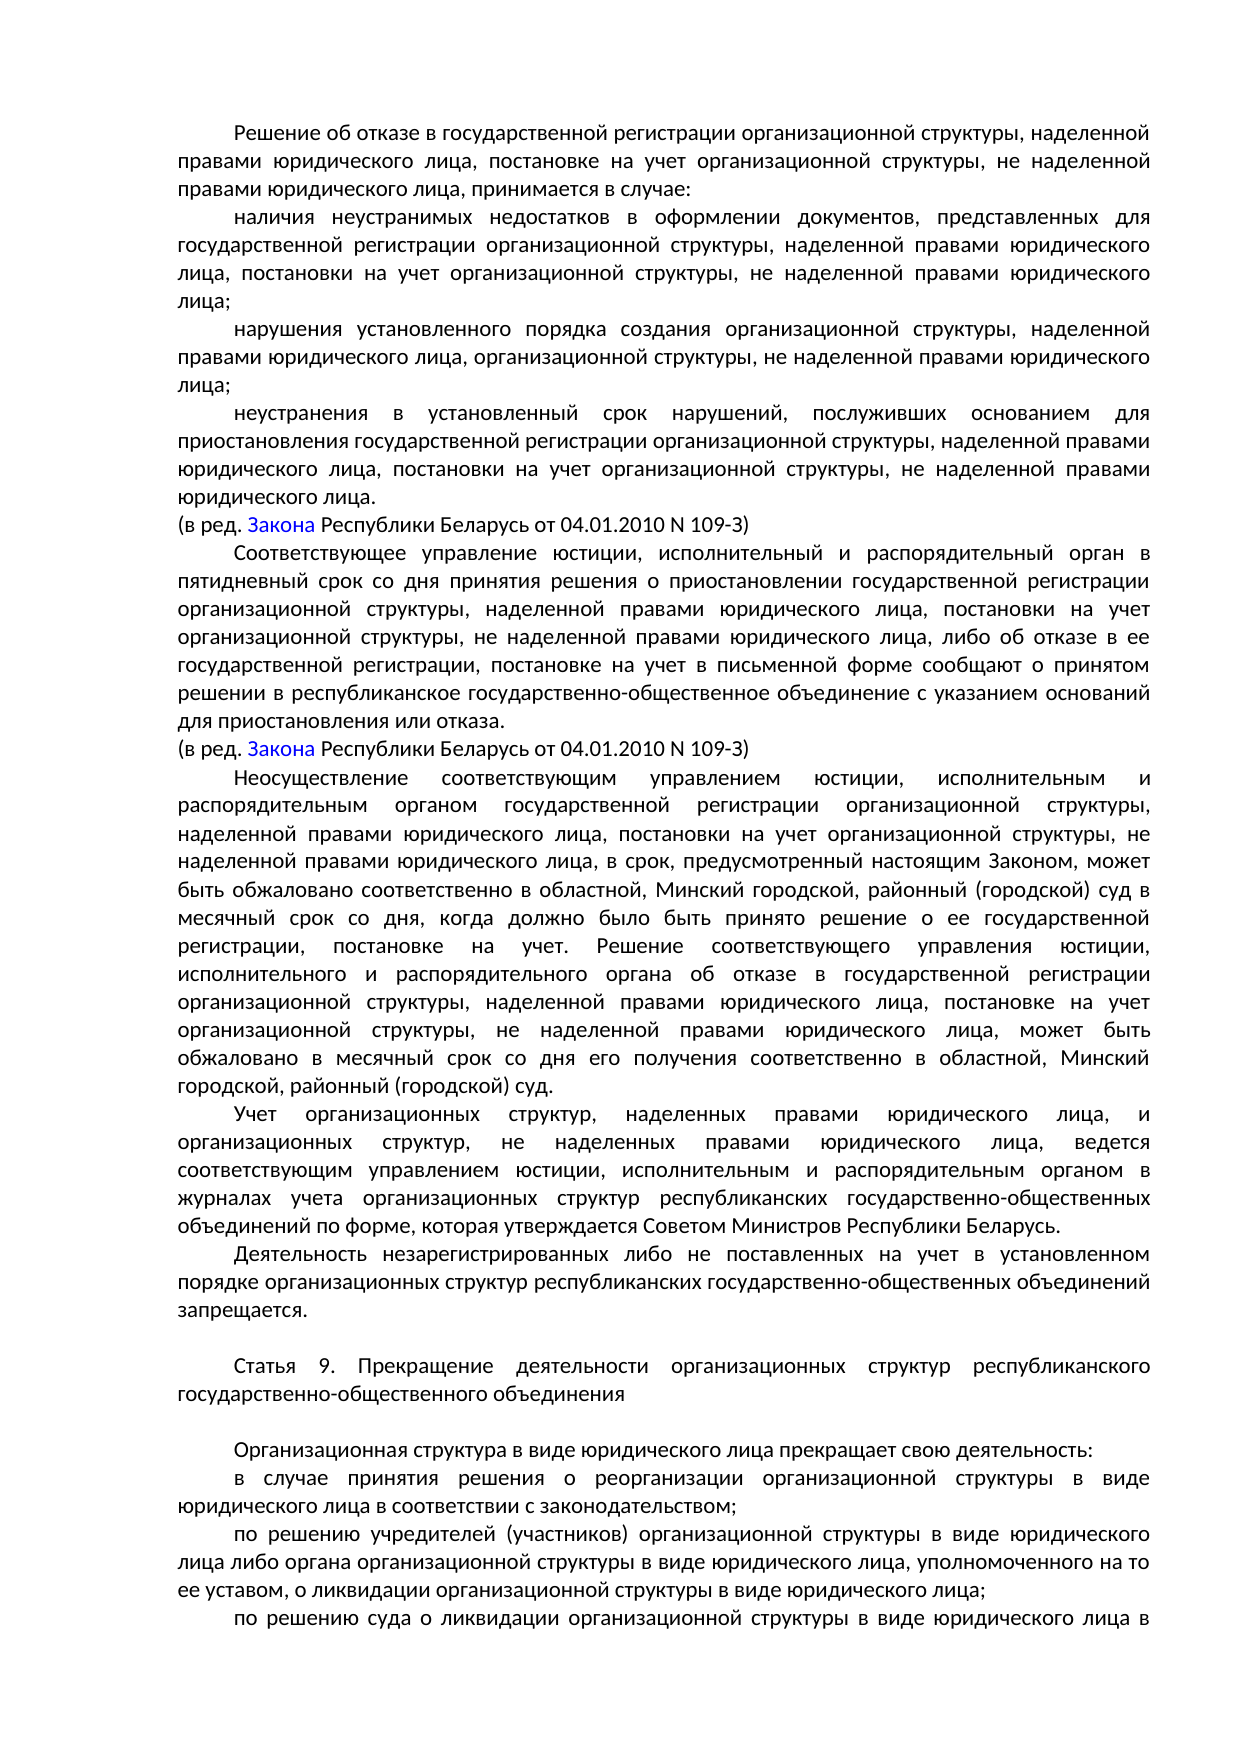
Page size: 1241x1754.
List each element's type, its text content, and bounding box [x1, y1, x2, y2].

text Соответствующее управление юстиции, исполнительный и распорядительный орган в пятидневный срок со дня принятия решения о приостановлении государственной регистрации организационной структуры, наделенной правами юридического лица, постановки на учет организационной структуры, не наделенной правами юридического лица, либо об отказе в ее государственной регистрации, постановке на учет в письменной форме сообщают о принятом решении в республиканское государственно-общественное объединение с указанием оснований для приостановления или отказа. [177, 538, 1152, 734]
text в случае принятия решения о реорганизации организационной структуры в виде юридического лица в соответствии с законодательством; [177, 1463, 1152, 1519]
text (в ред. Закона Республики Беларусь от 04.01.2010 N 109-З) [177, 510, 1152, 538]
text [177, 1603, 1152, 1631]
text нарушения установленного порядка создания организационной структуры, наделенной правами юридического лица, организационной структуры, не наделенной правами юридического лица; [177, 314, 1152, 398]
text Решение об отказе в государственной регистрации организационной структуры, наделенной правами юридического лица, постановке на учет организационной структуры, не наделенной правами юридического лица, принимается в случае: [177, 118, 1152, 202]
text Неосуществление соответствующим управлением юстиции, исполнительным и распорядительным органом государственной регистрации организационной структуры, наделенной правами юридического лица, постановки на учет организационной структуры, не наделенной правами юридического лица, в срок, предусмотренный настоящим Законом, может быть обжаловано соответственно в областной, Минский городской, районный (городской) суд в месячный срок со дня, когда должно было быть принято решение о ее государственной регистрации, постановке на учет. Решение соответствующего управления юстиции, исполнительного и распорядительного органа об отказе в государственной регистрации организационной структуры, наделенной правами юридического лица, постановке на учет организационной структуры, не наделенной правами юридического лица, может быть обжаловано в месячный срок со дня его получения соответственно в областной, Минский городской, районный (городской) суд. [177, 763, 1152, 1099]
text Статья 9. Прекращение деятельности организационных структур республиканского государственно-общественного объединения [177, 1351, 1152, 1407]
text по решению учредителей (участников) организационной структуры в виде юридического лица либо органа организационной структуры в виде юридического лица, уполномоченного на то ее уставом, о ликвидации организационной структуры в виде юридического лица; [177, 1519, 1152, 1603]
text неустранения в установленный срок нарушений, послуживших основанием для приостановления государственной регистрации организационной структуры, наделенной правами юридического лица, постановки на учет организационной структуры, не наделенной правами юридического лица. [177, 398, 1152, 510]
text Учет организационных структур, наделенных правами юридического лица, и организационных структур, не наделенных правами юридического лица, ведется соответствующим управлением юстиции, исполнительным и распорядительным органом в журналах учета организационных структур республиканских государственно-общественных объединений по форме, которая утверждается Советом Министров Республики Беларусь. [177, 1099, 1152, 1239]
text (в ред. Закона Республики Беларусь от 04.01.2010 N 109-З) [177, 734, 1152, 763]
text наличия неустранимых недостатков в оформлении документов, представленных для государственной регистрации организационной структуры, наделенной правами юридического лица, постановки на учет организационной структуры, не наделенной правами юридического лица; [177, 202, 1152, 314]
text Организационная структура в виде юридического лица прекращает свою деятельность: [177, 1435, 1152, 1463]
text Деятельность незарегистрированных либо не поставленных на учет в установленном порядке организационных структур республиканских государственно-общественных объединений запрещается. [177, 1239, 1152, 1323]
